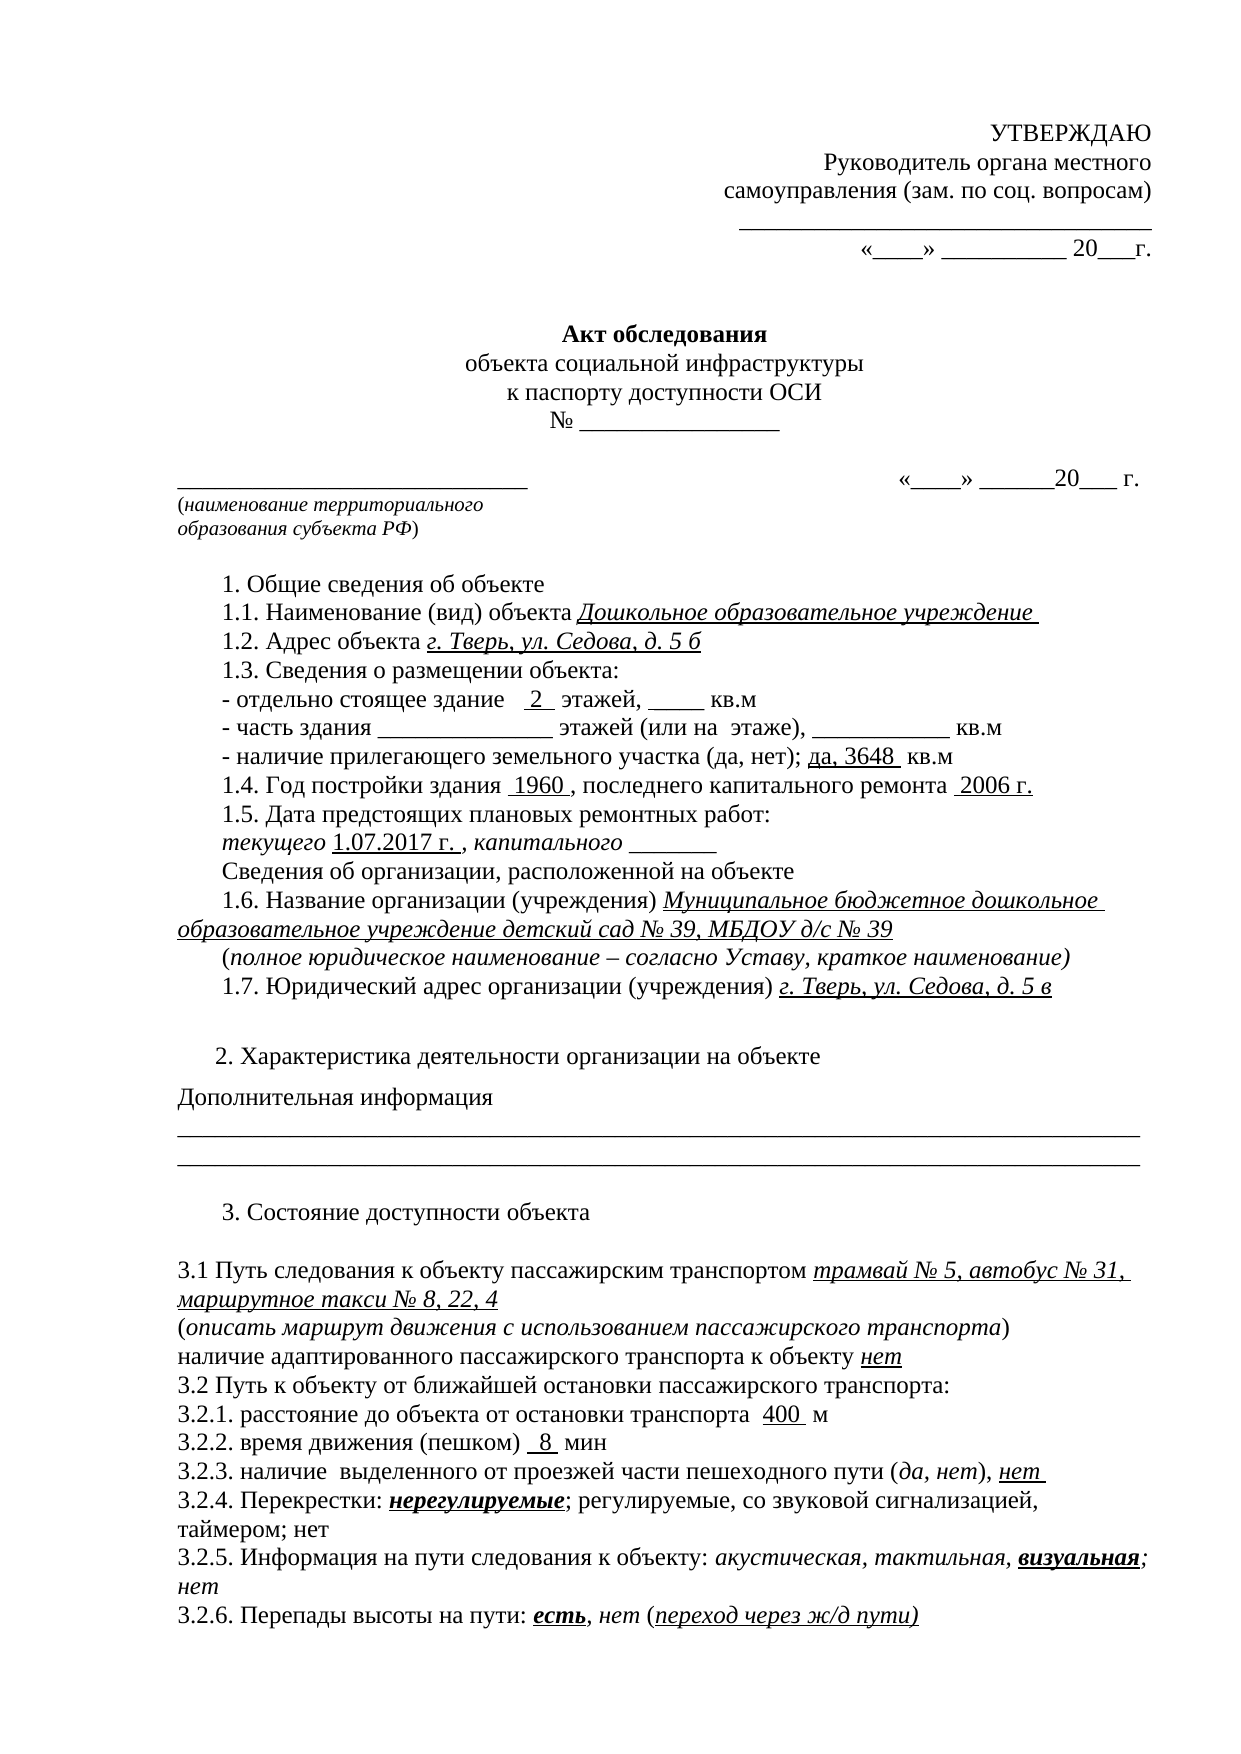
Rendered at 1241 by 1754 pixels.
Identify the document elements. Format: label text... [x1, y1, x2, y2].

table_header ____________________________ (наименование территориального образования субъекта РФ) [166, 463, 887, 540]
text 1.1. Наименование (вид) объекта Дошкольное образовательное учреждение [177, 597, 1152, 626]
text (описать маршрут движения с использованием пассажирского транспорта) [177, 1312, 1152, 1341]
text Акт обследования [177, 319, 1152, 348]
text - часть здания ______________ этажей (или на этаже), ___________ кв.м [177, 712, 1152, 741]
text 3. Состояние доступности объекта [177, 1197, 1152, 1226]
text Руководитель органа местного [177, 147, 1152, 176]
text - отдельно стоящее здание 2 этажей, ____ кв.м [177, 684, 1152, 712]
text УТВЕРЖДАЮ [177, 118, 1152, 147]
text 3.2.6. Перепады высоты на пути: есть, нет (переход через ж/д пути) [177, 1600, 1152, 1629]
text 3.2.3. наличие выделенного от проезжей части пешеходного пути (да, нет), нет [177, 1456, 1152, 1485]
text № ________________ [177, 406, 1152, 434]
text 1.5. Дата предстоящих плановых ремонтных работ: [177, 799, 1152, 827]
text 1.4. Год постройки здания 1960 , последнего капитального ремонта 2006 г. [177, 770, 1152, 799]
text 3.2.2. время движения (пешком) 8 мин [177, 1427, 1152, 1456]
text 3.1 Путь следования к объекту пассажирским транспортом трамвай № 5, автобус № 31, маршрутное такси № 8, 22, 4 [177, 1255, 1152, 1312]
text 3.2 Путь к объекту от ближайшей остановки пассажирского транспорта: [177, 1370, 1152, 1399]
text (полное юридическое наименование – согласно Уставу, краткое наименование) [177, 942, 1152, 971]
text 1.7. Юридический адрес организации (учреждения) г. Тверь, ул. Седова, д. 5 в [177, 971, 1152, 1000]
text наличие адаптированного пассажирского транспорта к объекту нет [177, 1341, 1152, 1370]
text 1. Общие сведения об объекте [177, 569, 1152, 597]
text 1.2. Адрес объекта г. Тверь, ул. Седова, д. 5 б [177, 626, 1152, 655]
text Сведения об организации, расположенной на объекте [177, 856, 1152, 885]
text 3.2.4. Перекрестки: нерегулируемые; регулируемые, со звуковой сигнализацией, таймером; нет [177, 1485, 1152, 1542]
text самоуправления (зам. по соц. вопросам) [177, 176, 1152, 204]
text 3.2.1. расстояние до объекта от остановки транспорта 400 м [177, 1399, 1152, 1427]
text 1.3. Сведения о размещении объекта: [177, 655, 1152, 684]
text объекта социальной инфраструктуры [177, 348, 1152, 377]
text _________________________________ [177, 204, 1152, 233]
text 2. Характеристика деятельности организации на объекте [215, 1041, 1152, 1070]
text к паспорту доступности ОСИ [177, 377, 1152, 406]
text Дополнительная информация __________________________________________________________________________________________________________________________________________________________ [177, 1082, 1152, 1169]
text 1.6. Название организации (учреждения) Муниципальное бюджетное дошкольное образовательное учреждение детский сад № 39, МБДОУ д/с № 39 [177, 885, 1152, 942]
text текущего 1.07.2017 г. , капитального _______ [177, 827, 1152, 856]
text 3.2.5. Информация на пути следования к объекту: акустическая, тактильная, визуальная; нет [177, 1542, 1152, 1600]
table_header «____» ______20___ г. [887, 463, 1163, 540]
text «____» __________ 20___г. [177, 233, 1152, 262]
text - наличие прилегающего земельного участка (да, нет); да, 3648 кв.м [177, 741, 1152, 770]
